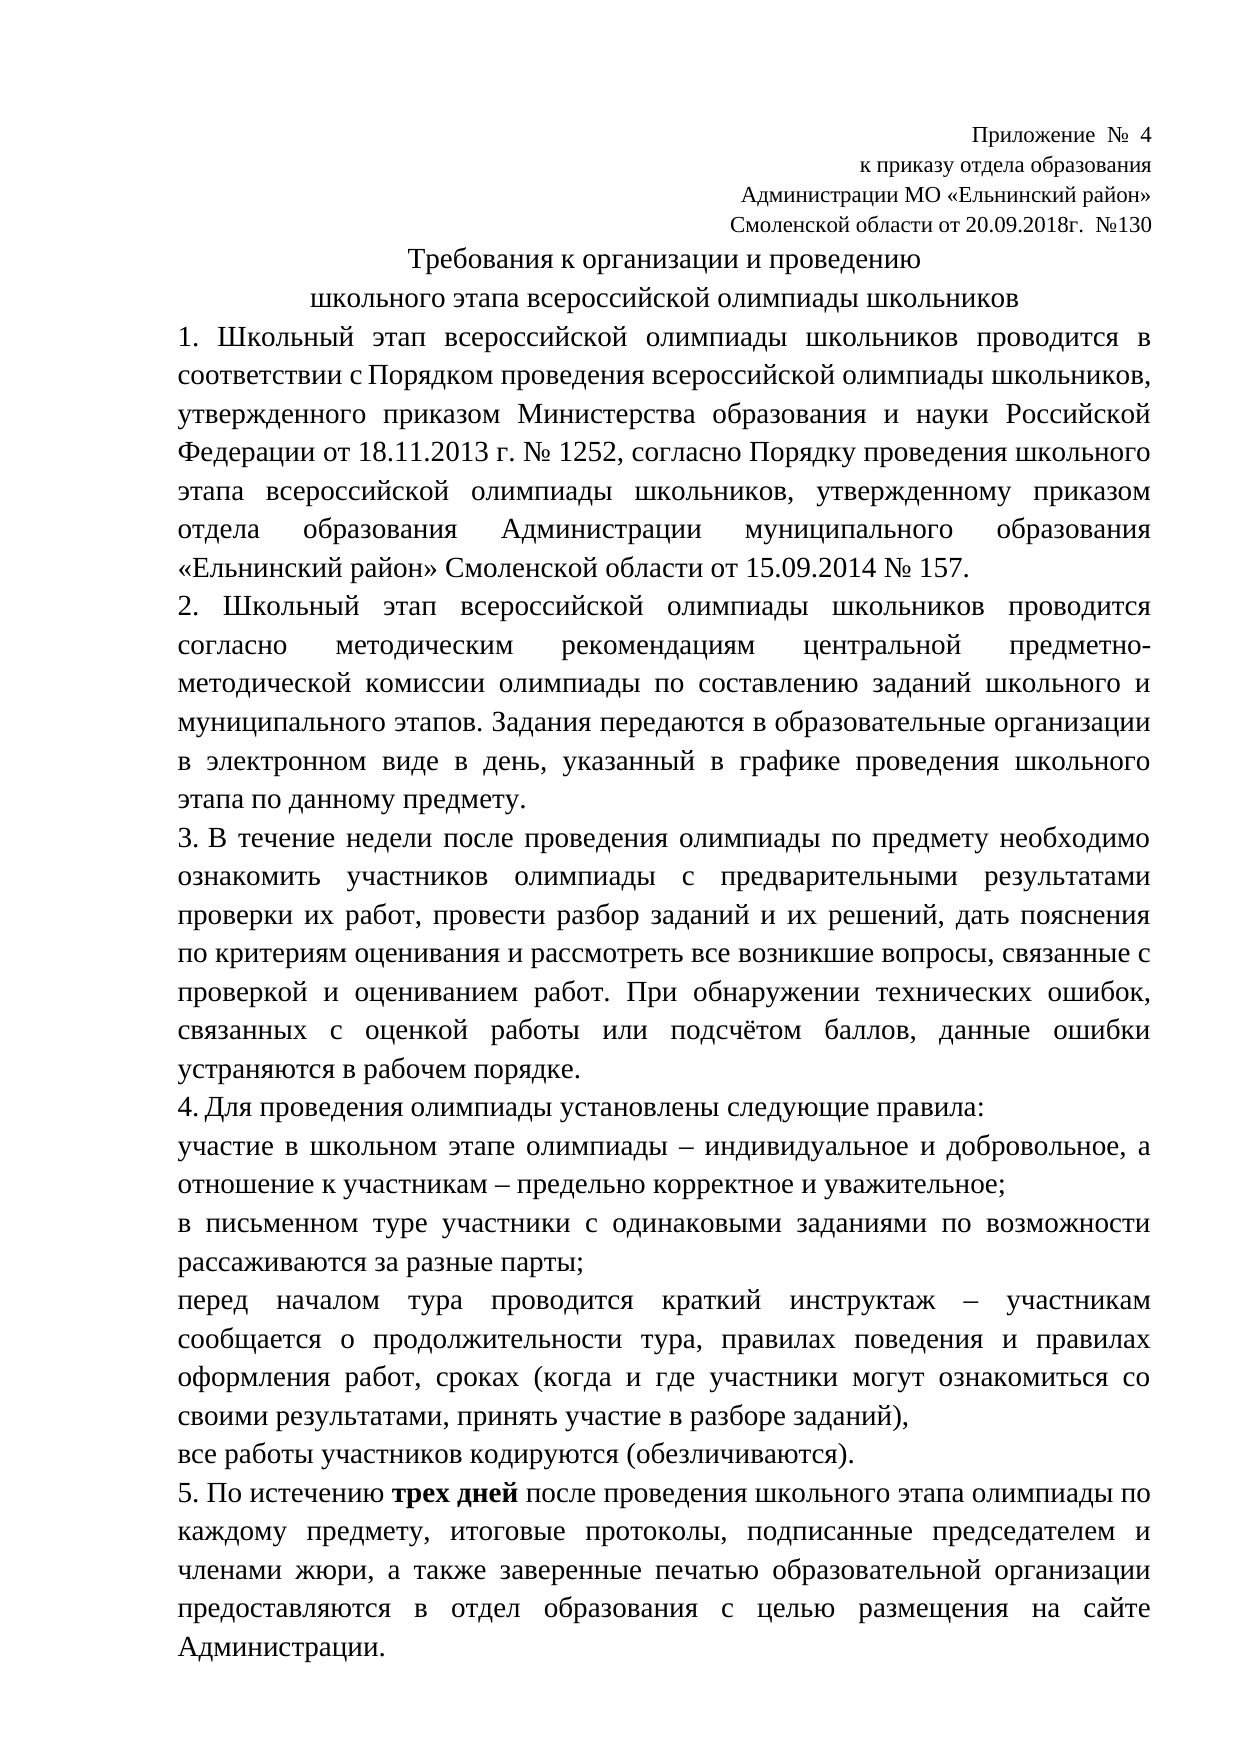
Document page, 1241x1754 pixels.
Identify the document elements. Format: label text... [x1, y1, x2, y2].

text 2. Школьный этап всероссийской олимпиады школьников проводится согласно методическим рекомендациям центральной предметно-методической комиссии олимпиады по составлению заданий школьного и муниципального этапов. Задания передаются в образовательные организации в электронном виде в день, указанный в графике проведения школьного этапа по данному предмету. [177, 588, 1152, 815]
text Смоленской области от 20.09.2018г. №130 [177, 211, 1152, 238]
text 5. По истечению трех дней после проведения школьного этапа олимпиады по каждому предмету, итоговые протоколы, подписанные председателем и членами жюри, а также заверенные печатью образовательной организации предоставляются в отдел образования с целью размещения на сайте Администрации. [177, 1475, 1152, 1663]
text Приложение № 4 [177, 121, 1152, 147]
text в письменном туре участники с одинаковыми заданиями по возможности рассаживаются за разные парты; [177, 1205, 1152, 1277]
text участие в школьном этапе олимпиады – индивидуальное и добровольное, а отношение к участникам – предельно корректное и уважительное; [177, 1128, 1152, 1200]
text перед началом тура проводится краткий инструктаж – участникам сообщается о продолжительности тура, правилах поведения и правилах оформления работ, сроках (когда и где участники могут ознакомиться со своими результатами, принять участие в разборе заданий), [177, 1282, 1152, 1431]
text Требования к организации и проведению [177, 242, 1152, 275]
text к приказу отдела образования [177, 151, 1152, 177]
text все работы участников кодируются (обезличиваются). [177, 1436, 1152, 1470]
text 4. Для проведения олимпиады установлены следующие правила: [177, 1089, 1152, 1123]
text 1. Школьный этап всероссийской олимпиады школьников проводится в соответствии с Порядком проведения всероссийской олимпиады школьников, утвержденного приказом Министерства образования и науки Российской Федерации от 18.11.2013 г. № 1252, согласно Порядку проведения школьного этапа всероссийской олимпиады школьников, утвержденному приказом отдела образования Администрации муниципального образования «Ельнинский район» Смоленской области от 15.09.2014 № 157. [177, 319, 1152, 583]
text 3. В течение недели после проведения олимпиады по предмету необходимо ознакомить участников олимпиады с предварительными результатами проверки их работ, провести разбор заданий и их решений, дать пояснения по критериям оценивания и рассмотреть все возникшие вопросы, связанные с проверкой и оцениванием работ. При обнаружении технических ошибок, связанных с оценкой работы или подсчётом баллов, данные ошибки устраняются в рабочем порядке. [177, 820, 1152, 1084]
text школьного этапа всероссийской олимпиады школьников [177, 280, 1152, 314]
text Администрации МО «Ельнинский район» [177, 181, 1152, 208]
